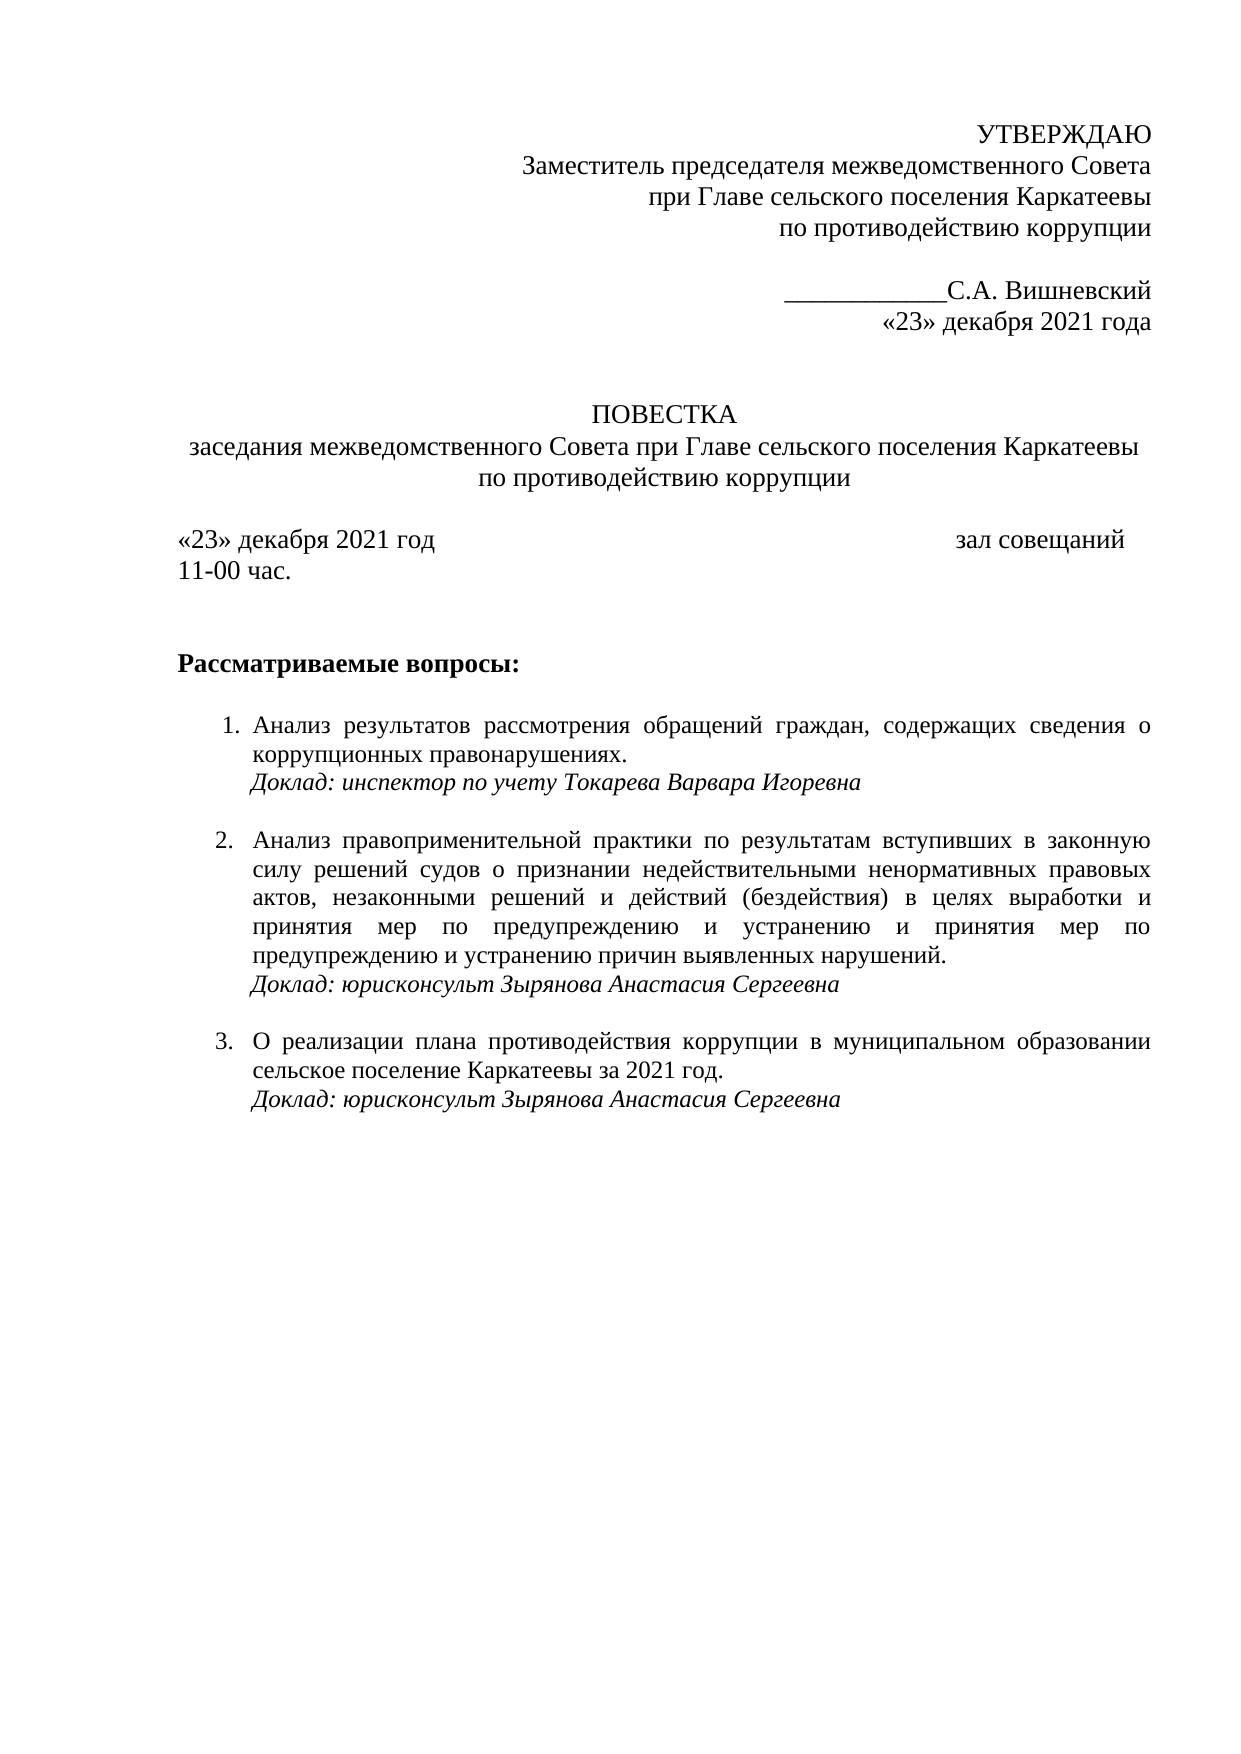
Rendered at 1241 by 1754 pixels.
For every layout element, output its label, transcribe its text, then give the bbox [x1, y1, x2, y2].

text по противодействию коррупции [177, 212, 1152, 243]
text УТВЕРЖДАЮ [177, 118, 1152, 149]
list Анализ правоприменительной практики по результатам вступивших в законную силу решений судов о признании недействительными ненормативных правовых актов, незаконными решений и действий (бездействия) в целях выработки и принятия мер по предупреждению и устранению и принятия мер по предупреждению и устранению причин выявленных нарушений. [215, 825, 1152, 969]
text по противодействию коррупции [177, 461, 1152, 492]
text Рассматриваемые вопросы: [177, 648, 1152, 679]
list Анализ результатов рассмотрения обращений граждан, содержащих сведения о коррупционных правонарушениях. [222, 710, 1152, 767]
text ____________С.А. Вишневский [177, 274, 1152, 305]
text Заместитель председателя межведомственного Совета [177, 149, 1152, 180]
text 11-00 час. [177, 554, 1152, 585]
text «23» декабря 2021 год зал совещаний [177, 523, 1152, 554]
text «23» декабря 2021 года [177, 305, 1152, 336]
text при Главе сельского поселения Каркатеевы [177, 180, 1152, 212]
list О реализации плана противодействия коррупции в муниципальном образовании сельское поселение Каркатеевы за 2021 год. [215, 1026, 1152, 1084]
text Доклад: юрисконсульт Зырянова Анастасия Сергеевна [252, 1084, 1152, 1112]
text Доклад: инспектор по учету Токарева Варвара Игоревна [251, 767, 1152, 796]
text Доклад: юрисконсульт Зырянова Анастасия Сергеевна [177, 969, 1152, 997]
text ПОВЕСТКА [177, 398, 1152, 429]
text заседания межведомственного Совета при Главе сельского поселения Каркатеевы [177, 429, 1152, 461]
